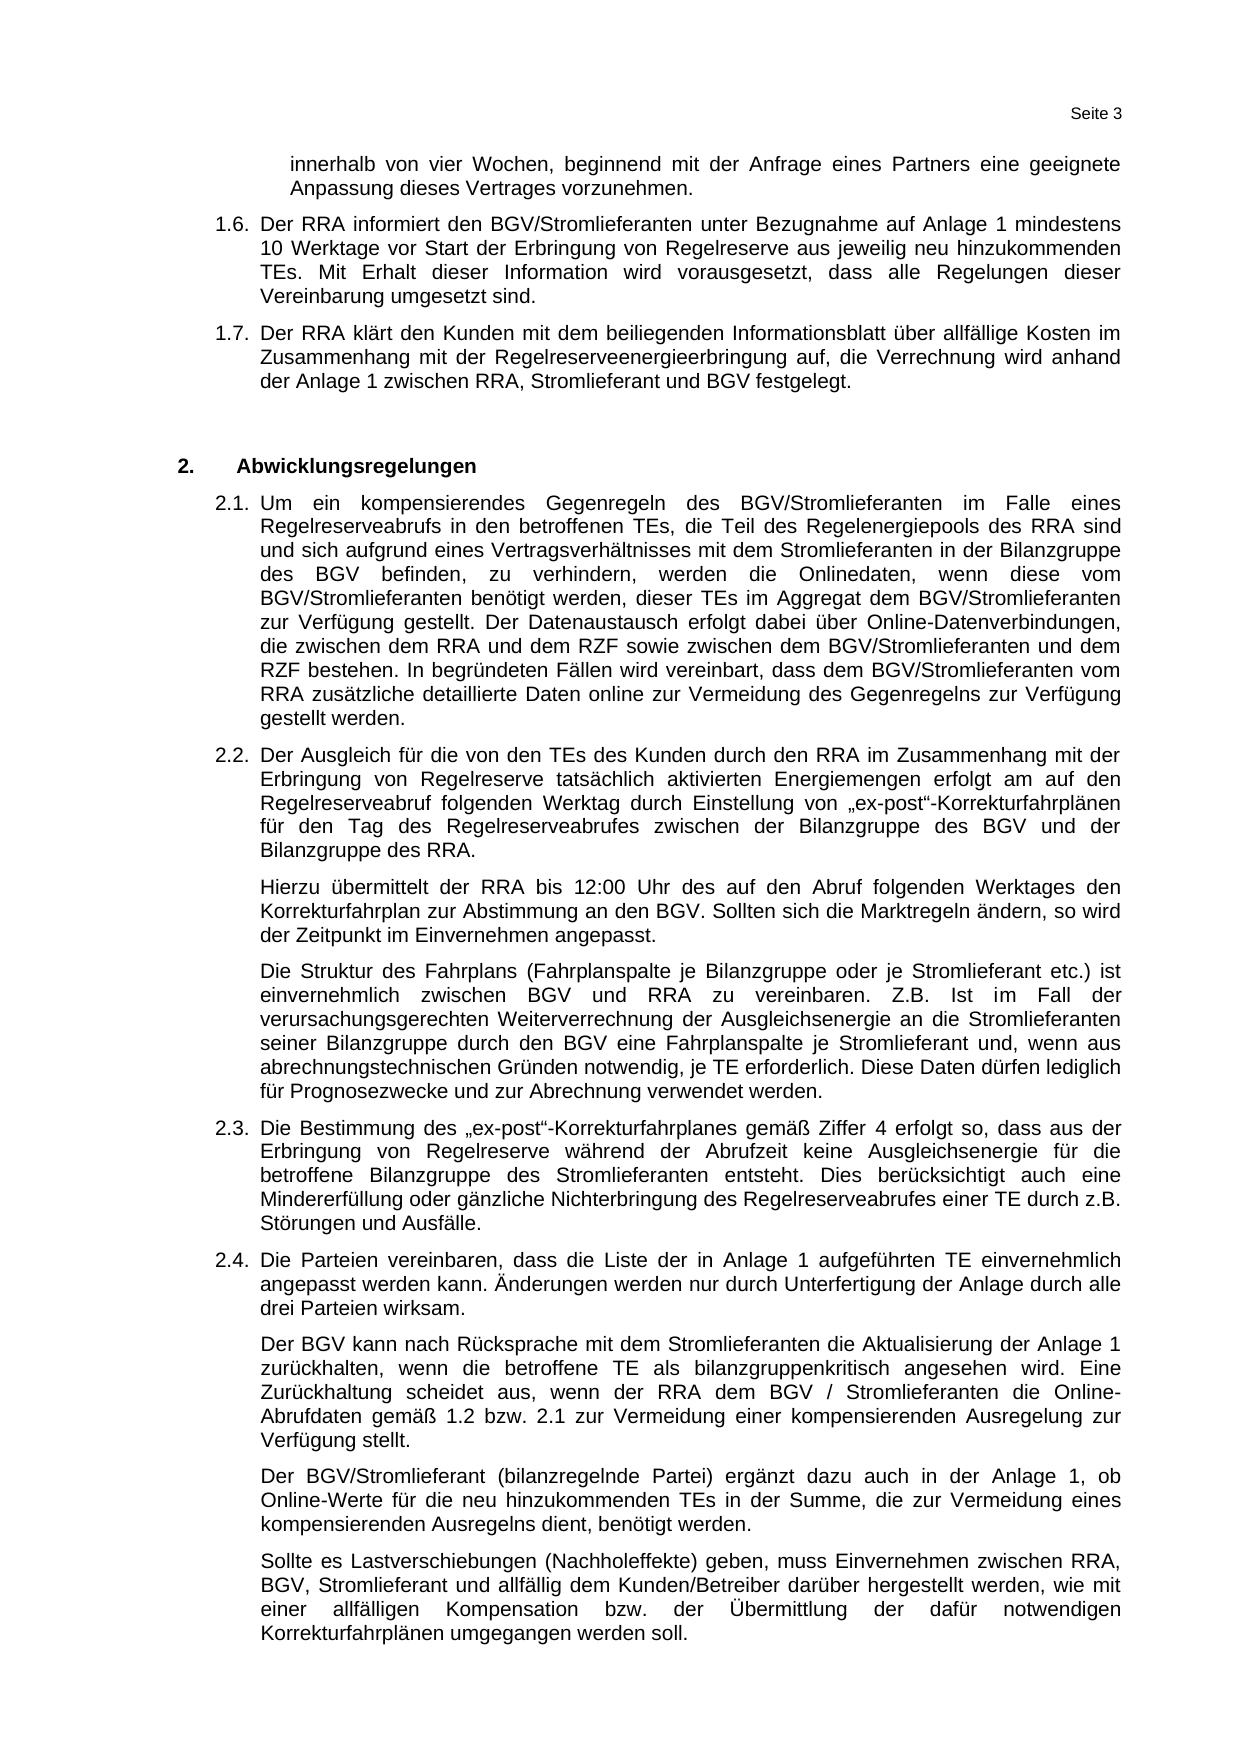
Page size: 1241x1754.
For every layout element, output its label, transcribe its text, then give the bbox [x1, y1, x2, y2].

text Der BGV/Stromlieferant (bilanzregelnde Partei) ergänzt dazu auch in der Anlage 1, ob Online-Werte für die neu hinzukommenden TEs in der Summe, die zur Vermeidung eines kompensierenden Ausregelns dient, benötigt werden. [260, 1464, 1122, 1536]
list Der RRA informiert den BGV/Stromlieferanten unter Bezugnahme auf Anlage 1 mindestens 10 Werktage vor Start der Erbringung von Regelreserve aus jeweilig neu hinzukommenden TEs. Mit Erhalt dieser Information wird vorausgesetzt, dass alle Regelungen dieser Vereinbarung umgesetzt sind. [215, 212, 1122, 308]
list Die Parteien vereinbaren, dass die Liste der in Anlage 1 aufgeführten TE einvernehmlich angepasst werden kann. Änderungen werden nur durch Unterfertigung der Anlage durch alle drei Parteien wirksam. [215, 1248, 1122, 1319]
list Der RRA klärt den Kunden mit dem beiliegenden Informationsblatt über allfällige Kosten im Zusammenhang mit der Regelreserveenergieerbringung auf, die Verrechnung wird anhand der Anlage 1 zwischen RRA, Stromlieferant und BGV festgelegt. [215, 321, 1122, 392]
list Um ein kompensierendes Gegenregeln des BGV/Stromlieferanten im Falle eines Regelreserveabrufs in den betroffenen TEs, die Teil des Regelenergiepools des RRA sind und sich aufgrund eines Vertragsverhältnisses mit dem Stromlieferanten in der Bilanzgruppe des BGV befinden, zu verhindern, werden die Onlinedaten, wenn diese vom BGV/Stromlieferanten benötigt werden, dieser TEs im Aggregat dem BGV/Stromlieferanten zur Verfügung gestellt. Der Datenaustausch erfolgt dabei über Online-Datenverbindungen, die zwischen dem RRA und dem RZF sowie zwischen dem BGV/Stromlieferanten und dem RZF bestehen. In begründeten Fällen wird vereinbart, dass dem BGV/Stromlieferanten vom RRA zusätzliche detaillierte Daten online zur Vermeidung des Gegenregelns zur Verfügung gestellt werden. [215, 490, 1122, 730]
text Sollte es Lastverschiebungen (Nachholeffekte) geben, muss Einvernehmen zwischen RRA, BGV, Stromlieferant und allfällig dem Kunden/Betreiber darüber hergestellt werden, wie mit einer allfälligen Kompensation bzw. der Übermittlung der dafür notwendigen Korrekturfahrplänen umgegangen werden soll. [260, 1549, 1122, 1644]
text Der BGV kann nach Rücksprache mit dem Stromlieferanten die Aktualisierung der Anlage 1 zurückhalten, wenn die betroffene TE als bilanzgruppenkritisch angesehen wird. Eine Zurückhaltung scheidet aus, wenn der RRA dem BGV / Stromlieferanten die Online-Abrufdaten gemäß 1.2 bzw. 2.1 zur Vermeidung einer kompensierenden Ausregelung zur Verfügung stellt. [260, 1332, 1122, 1452]
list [290, 152, 1122, 200]
list Die Bestimmung des „ex-post“-Korrekturfahrplanes gemäß Ziffer 4 erfolgt so, dass aus der Erbringung von Regelreserve während der Abrufzeit keine Ausgleichsenergie für die betroffene Bilanzgruppe des Stromlieferanten entsteht. Dies berücksichtigt auch eine Mindererfüllung oder gänzliche Nichterbringung des Regelreserveabrufes einer TE durch z.B. Störungen und Ausfälle. [215, 1115, 1122, 1235]
text Hierzu übermittelt der RRA bis 12:00 Uhr des auf den Abruf folgenden Werktages den Korrekturfahrplan zur Abstimmung an den BGV. Sollten sich die Marktregeln ändern, so wird der Zeitpunkt im Einvernehmen angepasst. [260, 875, 1122, 947]
list Der Ausgleich für die von den TEs des Kunden durch den RRA im Zusammenhang mit der Erbringung von Regelreserve tatsächlich aktivierten Energiemengen erfolgt am auf den Regelreserveabruf folgenden Werktag durch Einstellung von „ex-post“-Korrekturfahrplänen für den Tag des Regelreserveabrufes zwischen der Bilanzgruppe des BGV und der Bilanzgruppe des RRA. [215, 742, 1122, 862]
text Die Struktur des Fahrplans (Fahrplanspalte je Bilanzgruppe oder je Stromlieferant etc.) ist einvernehmlich zwischen BGV und RRA zu vereinbaren. Z.B. Ist im Fall der verursachungsgerechten Weiterverrechnung der Ausgleichsenergie an die Stromlieferanten seiner Bilanzgruppe durch den BGV eine Fahrplanspalte je Stromlieferant und, wenn aus abrechnungstechnischen Gründen notwendig, je TE erforderlich. Diese Daten dürfen lediglich für Prognosezwecke und zur Abrechnung verwendet werden. [260, 959, 1122, 1103]
list Abwicklungsregelungen [177, 454, 1122, 478]
